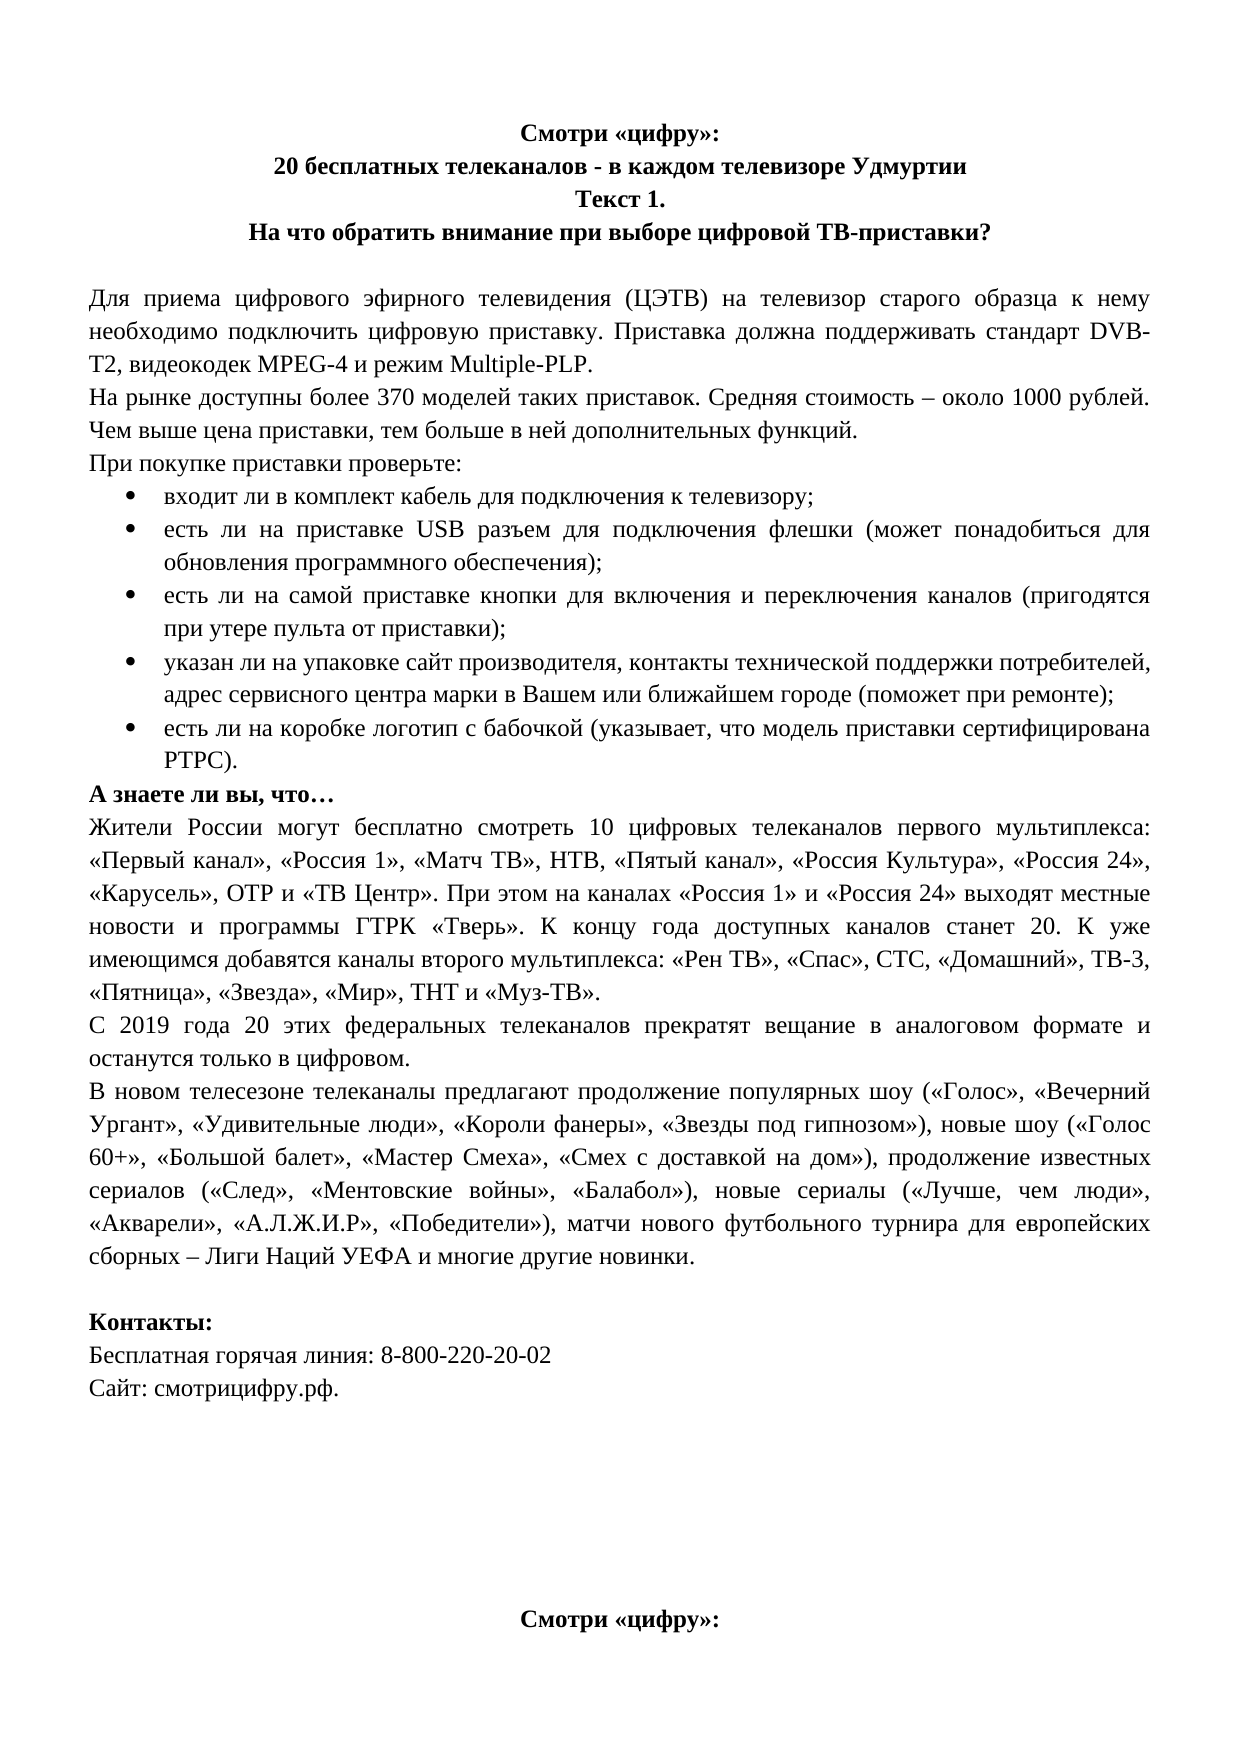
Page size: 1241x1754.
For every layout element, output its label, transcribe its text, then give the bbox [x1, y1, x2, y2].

text Смотри «цифру»: [89, 1604, 1152, 1633]
text Текст 1. [89, 184, 1152, 213]
text Для приема цифрового эфирного телевидения (ЦЭТВ) на телевизор старого образца к нему необходимо подключить цифровую приставку. Приставка должна поддерживать стандарт DVB-T2, видеокодек MPEG-4 и режим Multiple-PLP. [89, 283, 1152, 378]
text На что обратить внимание при выборе цифровой ТВ-приставки? [89, 217, 1152, 246]
list есть ли на коробке логотип с бабочкой (указывает, что модель приставки сертифицирована РТРС). [126, 713, 1152, 774]
text Жители России могут бесплатно смотреть 10 цифровых телеканалов первого мультиплекса: «Первый канал», «Россия 1», «Матч ТВ», НТВ, «Пятый канал», «Россия Культура», «Россия 24», «Карусель», ОТР и «ТВ Центр». При этом на каналах «Россия 1» и «Россия 24» выходят местные новости и программы ГТРК «Тверь». К концу года доступных каналов станет 20. К уже имеющимся добавятся каналы второго мультиплекса: «Рен ТВ», «Спас», СТС, «Домашний», ТВ-3, «Пятница», «Звезда», «Мир», ТНТ и «Муз-ТВ». [89, 812, 1152, 1006]
text Смотри «цифру»: [89, 118, 1152, 147]
text 20 бесплатных телеканалов - в каждом телевизоре Удмуртии [89, 151, 1152, 180]
text В новом телесезоне телеканалы предлагают продолжение популярных шоу («Голос», «Вечерний Ургант», «Удивительные люди», «Короли фанеры», «Звезды под гипнозом»), новые шоу («Голос 60+», «Большой балет», «Мастер Смеха», «Смех с доставкой на дом»), продолжение известных сериалов («След», «Ментовские войны», «Балабол»), новые сериалы («Лучше, чем люди», «Акварели», «А.Л.Ж.И.Р», «Победители»), матчи нового футбольного турнира для европейских сборных – Лиги Наций УЕФА и многие другие новинки. [89, 1076, 1152, 1270]
text А знаете ли вы, что… [89, 779, 1152, 807]
list есть ли на самой приставке кнопки для включения и переключения каналов (пригодятся при утере пульта от приставки); [126, 581, 1152, 642]
text При покупке приставки проверьте: [89, 448, 1152, 477]
list указан ли на упаковке сайт производителя, контакты технической поддержки потребителей, адрес сервисного центра марки в Вашем или ближайшем городе (поможет при ремонте); [126, 647, 1152, 708]
text Бесплатная горячая линия: 8-800-220-20-02 [89, 1340, 1152, 1369]
list есть ли на приставке USB разъем для подключения флешки (может понадобиться для обновления программного обеспечения); [126, 514, 1152, 576]
text Сайт: смотрицифру.рф. [89, 1373, 1152, 1402]
text На рынке доступны более 370 моделей таких приставок. Средняя стоимость – около 1000 рублей. Чем выше цена приставки, тем больше в ней дополнительных функций. [89, 382, 1152, 444]
list входит ли в комплект кабель для подключения к телевизору; [126, 481, 1152, 510]
text Контакты: [89, 1307, 1152, 1336]
text С 2019 года 20 этих федеральных телеканалов прекратят вещание в аналоговом формате и останутся только в цифровом. [89, 1010, 1152, 1072]
